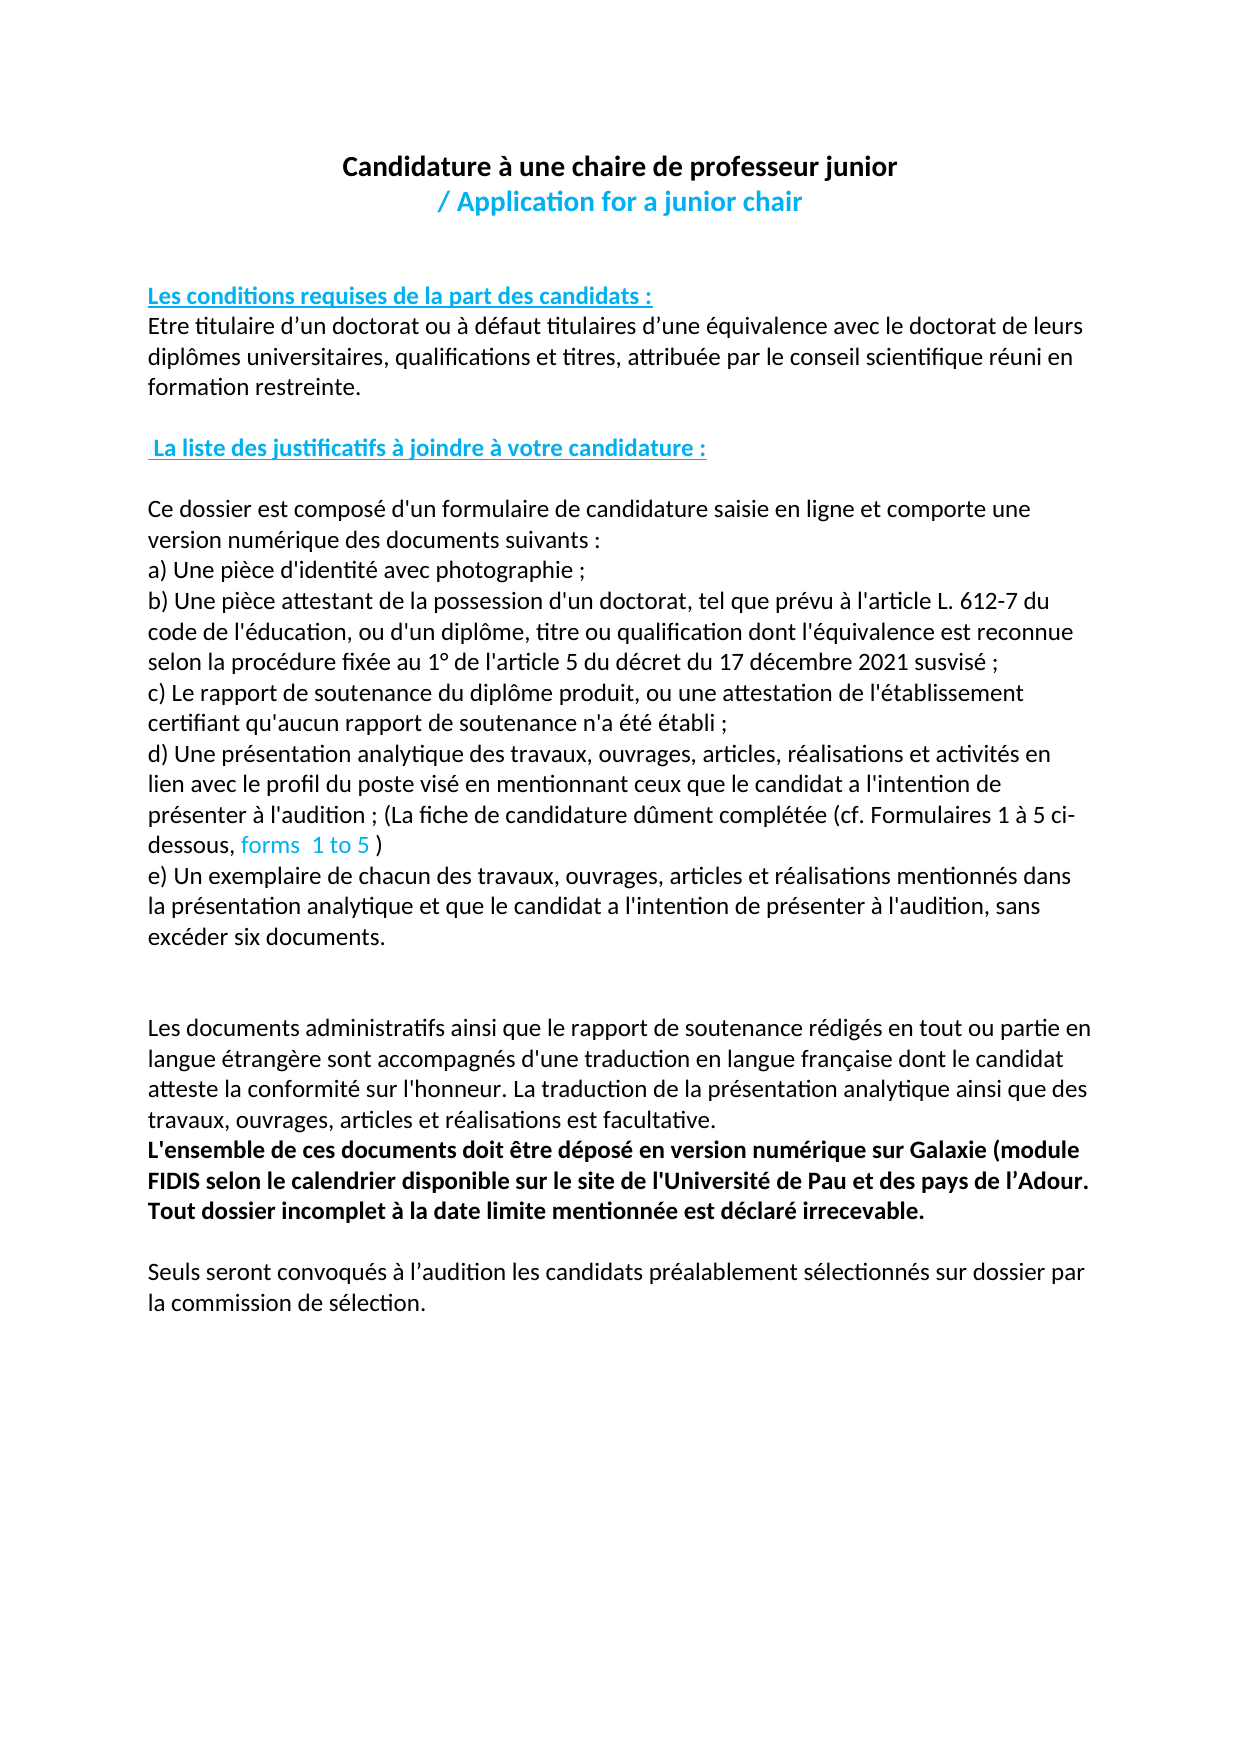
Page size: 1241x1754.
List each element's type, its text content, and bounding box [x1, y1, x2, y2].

text Les conditions requises de la part des candidats : [148, 280, 1093, 310]
text e) Un exemplaire de chacun des travaux, ouvrages, articles et réalisations mentionnés dans la présentation analytique et que le candidat a l'intention de présenter à l'audition, sans excéder six documents. [148, 860, 1093, 951]
text b) Une pièce attestant de la possession d'un doctorat, tel que prévu à l'article L. 612-7 du code de l'éducation, ou d'un diplôme, titre ou qualification dont l'équivalence est reconnue selon la procédure fixée au 1° de l'article 5 du décret du 17 décembre 2021 susvisé ; [148, 585, 1093, 677]
text / Application for a junior chair [148, 183, 1093, 219]
text Les documents administratifs ainsi que le rapport de soutenance rédigés en tout ou partie en langue étrangère sont accompagnés d'une traduction en langue française dont le candidat atteste la conformité sur l'honneur. La traduction de la présentation analytique ainsi que des travaux, ouvrages, articles et réalisations est facultative. [148, 1012, 1093, 1134]
text Tout dossier incomplet à la date limite mentionnée est déclaré irrecevable. [148, 1196, 1093, 1226]
text Etre titulaire d’un doctorat ou à défaut titulaires d’une équivalence avec le doctorat de leurs diplômes universitaires, qualifications et titres, attribuée par le conseil scientifique réuni en formation restreinte. [148, 310, 1093, 432]
text Ce dossier est composé d'un formulaire de candidature saisie en ligne et comporte une version numérique des documents suivants : [148, 493, 1093, 554]
text d) Une présentation analytique des travaux, ouvrages, articles, réalisations et activités en lien avec le profil du poste visé en mentionnant ceux que le candidat a l'intention de présenter à l'audition ; (La fiche de candidature dûment complétée (cf. Formulaires 1 à 5 ci-dessous, forms 1 to 5 ) [148, 738, 1093, 860]
text c) Le rapport de soutenance du diplôme produit, ou une attestation de l'établissement certifiant qu'aucun rapport de soutenance n'a été établi ; [148, 677, 1093, 738]
text L'ensemble de ces documents doit être déposé en version numérique sur Galaxie (module FIDIS selon le calendrier disponible sur le site de l'Université de Pau et des pays de l’Adour. [148, 1134, 1093, 1196]
text Candidature à une chaire de professeur junior [148, 148, 1093, 183]
text La liste des justificatifs à joindre à votre candidature : [148, 432, 1093, 463]
text a) Une pièce d'identité avec photographie ; [148, 554, 1093, 585]
text Seuls seront convoqués à l’audition les candidats préalablement sélectionnés sur dossier par la commission de sélection. [148, 1257, 1093, 1318]
